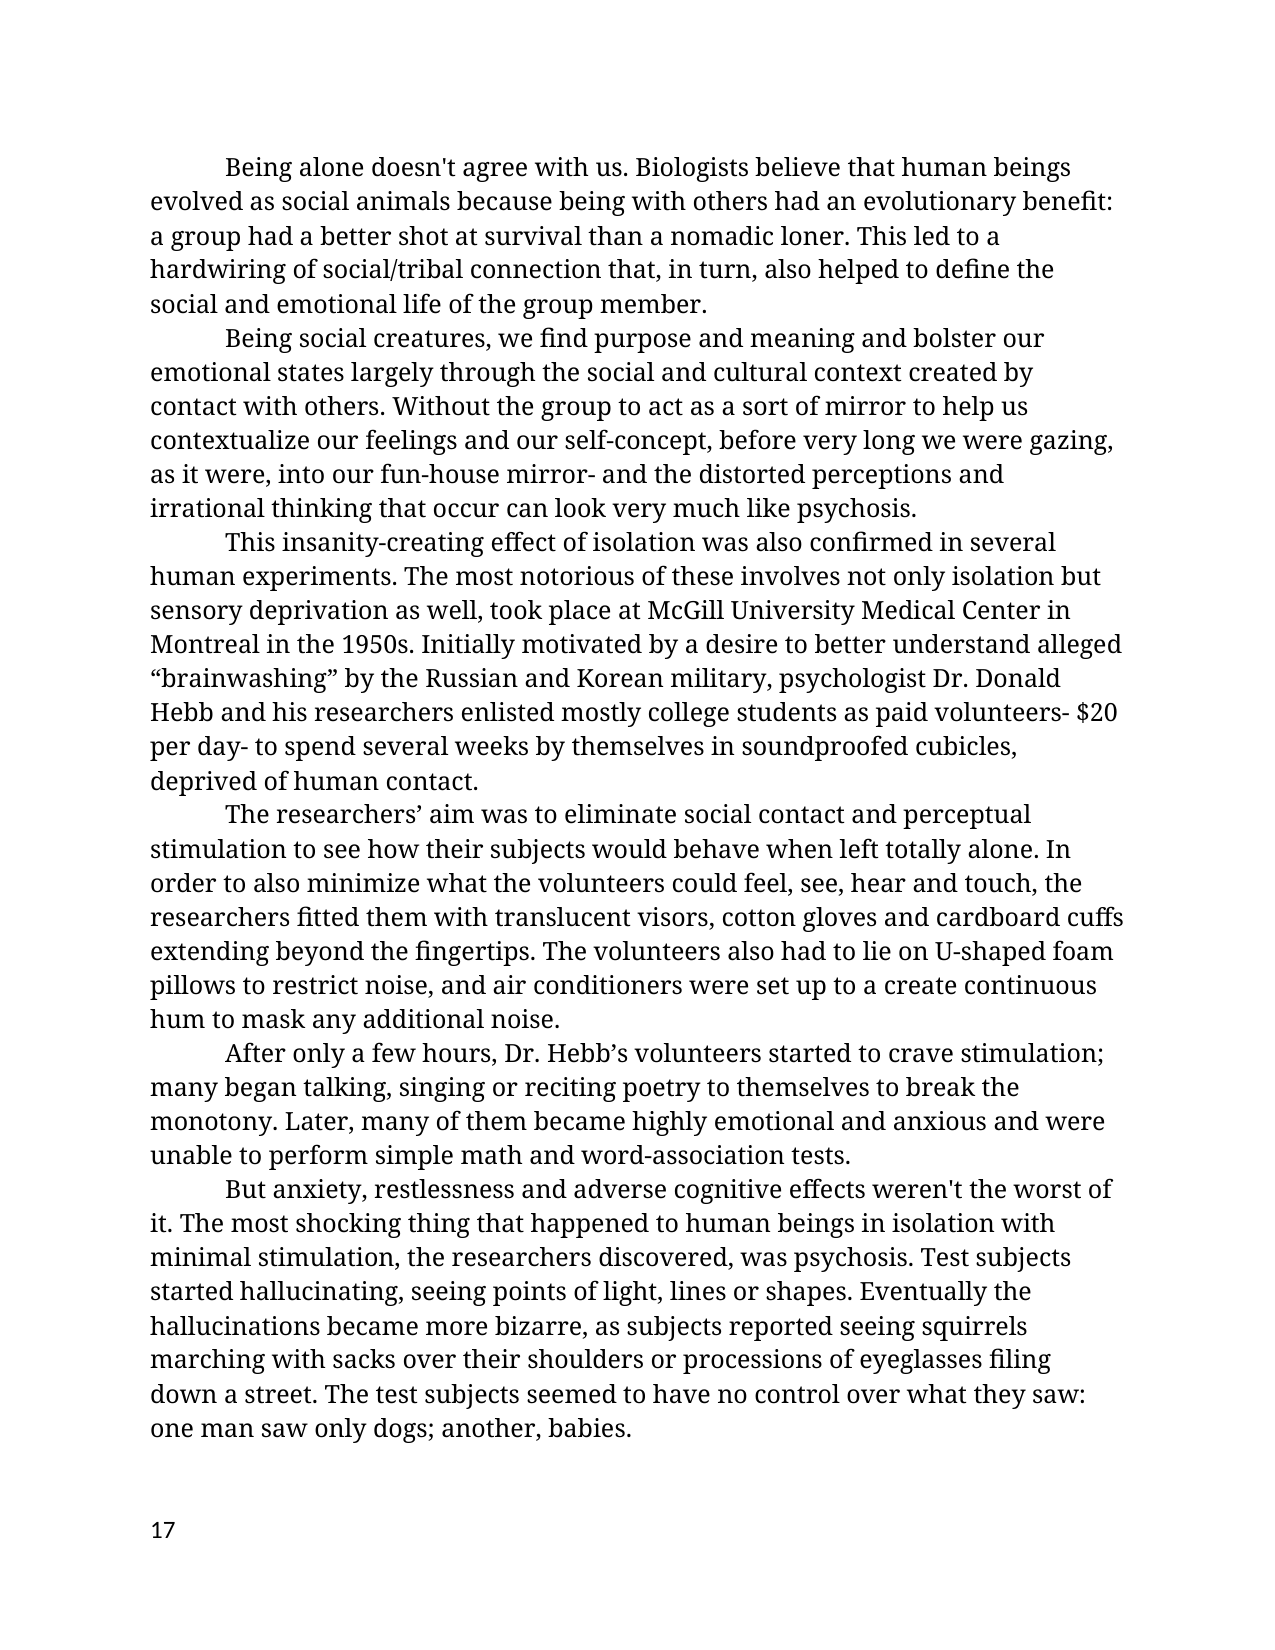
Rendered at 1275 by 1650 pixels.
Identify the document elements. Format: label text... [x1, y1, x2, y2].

text But anxiety, restlessness and adverse cognitive effects weren't the worst of it. The most shocking thing that happened to human beings in isolation with minimal stimulation, the researchers discovered, was psychosis. Test subjects started hallucinating, seeing points of light, lines or shapes. Eventually the hallucinations became more bizarre, as subjects reported seeing squirrels marching with sacks over their shoulders or processions of eyeglasses filing down a street. The test subjects seemed to have no control over what they saw: one man saw only dogs; another, babies. [150, 1172, 1125, 1444]
text This insanity-creating effect of isolation was also confirmed in several human experiments. The most notorious of these involves not only isolation but sensory deprivation as well, took place at McGill University Medical Center in Montreal in the 1950s. Initially motivated by a desire to better understand alleged “brainwashing” by the Russian and Korean military, psychologist Dr. Donald Hebb and his researchers enlisted mostly college students as paid volunteers- $20 per day- to spend several weeks by themselves in soundproofed cubicles, deprived of human contact. [150, 525, 1125, 797]
text After only a few hours, Dr. Hebb’s volunteers started to crave stimulation; many began talking, singing or reciting poetry to themselves to break the monotony. Later, many of them became highly emotional and anxious and were unable to perform simple math and word-association tests. [150, 1036, 1125, 1172]
text Being social creatures, we find purpose and meaning and bolster our emotional states largely through the social and cultural context created by contact with others. Without the group to act as a sort of mirror to help us contextualize our feelings and our self-concept, before very long we were gazing, as it were, into our fun-house mirror- and the distorted perceptions and irrational thinking that occur can look very much like psychosis. [150, 320, 1125, 525]
text The researchers’ aim was to eliminate social contact and perceptual stimulation to see how their subjects would behave when left totally alone. In order to also minimize what the volunteers could feel, see, hear and touch, the researchers fitted them with translucent visors, cotton gloves and cardboard cuffs extending beyond the fingertips. The volunteers also had to lie on U-shaped foam pillows to restrict noise, and air conditioners were set up to a create continuous hum to mask any additional noise. [150, 797, 1125, 1036]
text Being alone doesn't agree with us. Biologists believe that human beings evolved as social animals because being with others had an evolutionary benefit: a group had a better shot at survival than a nomadic loner. This led to a hardwiring of social/tribal connection that, in turn, also helped to define the social and emotional life of the group member. [150, 150, 1125, 320]
